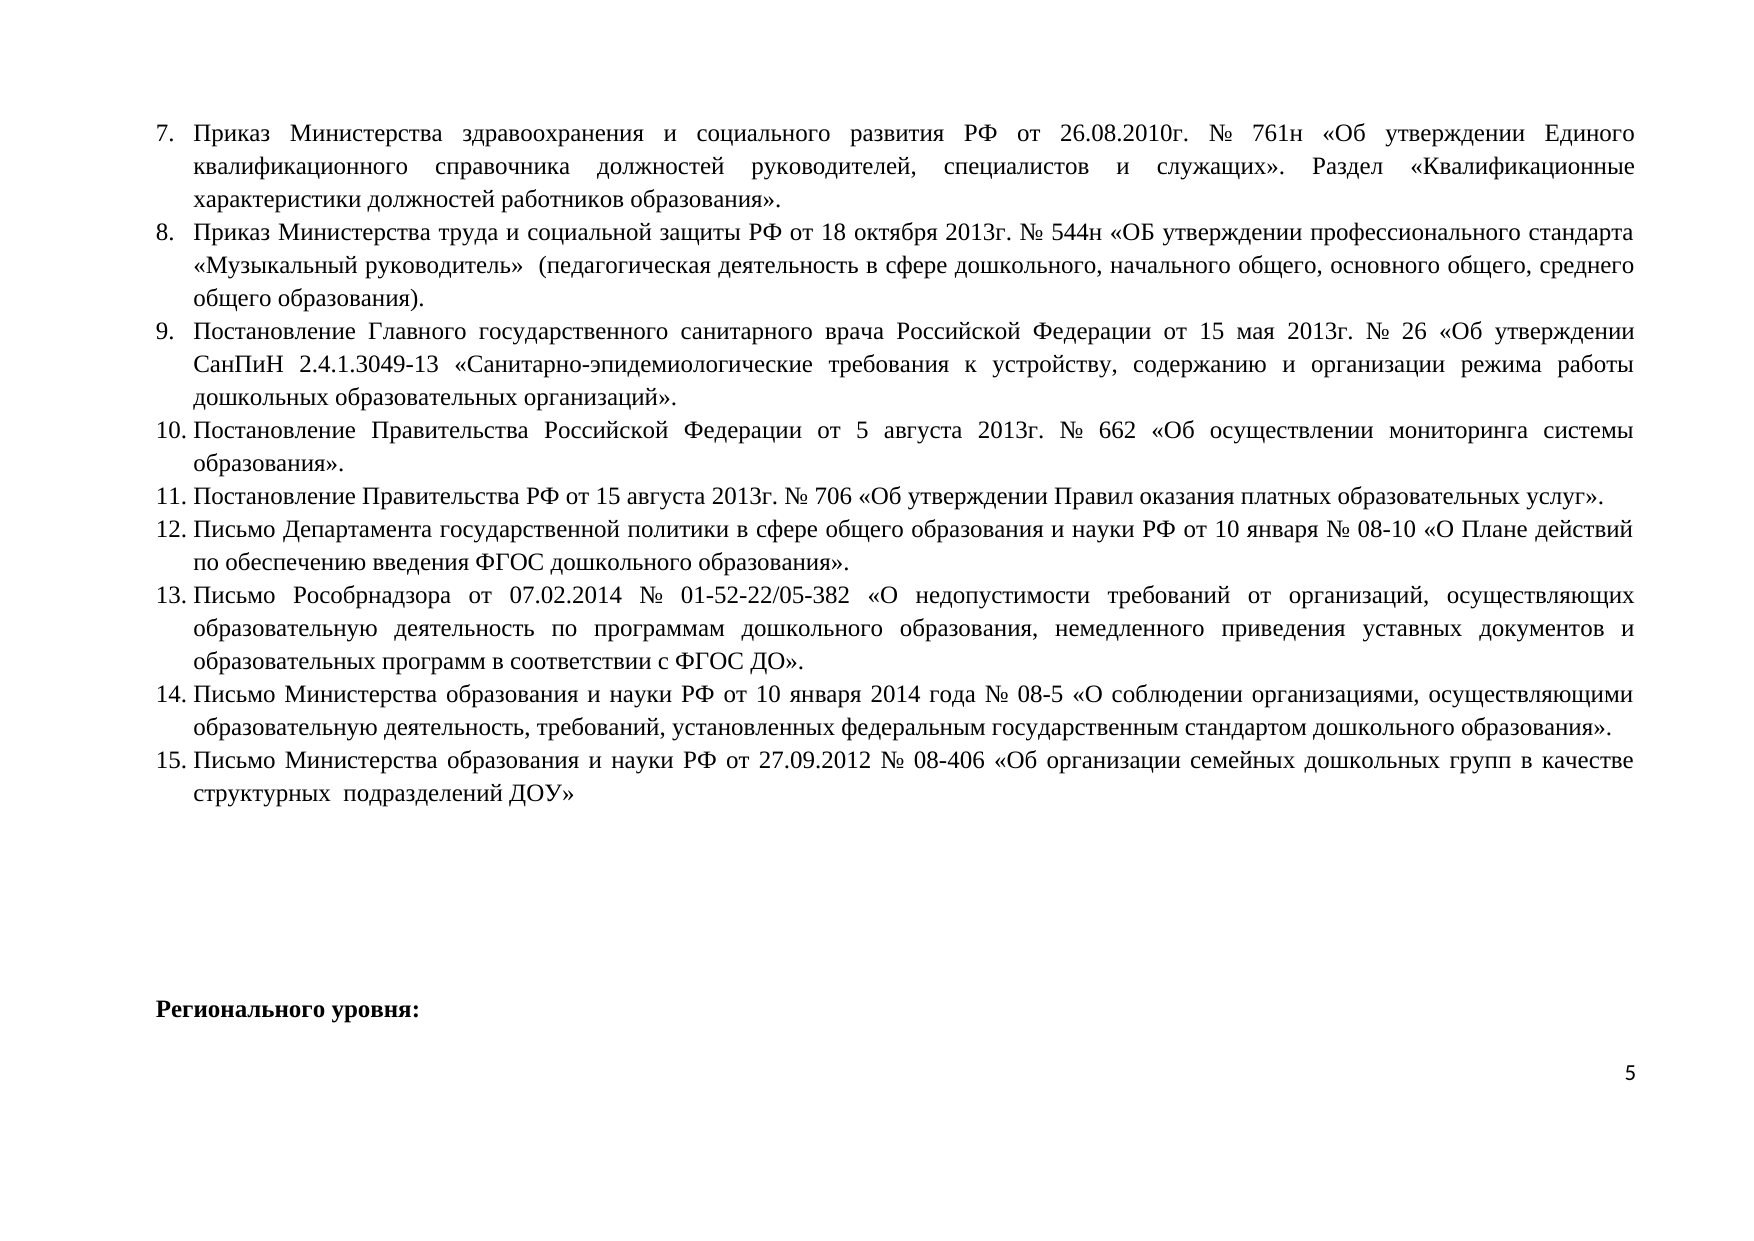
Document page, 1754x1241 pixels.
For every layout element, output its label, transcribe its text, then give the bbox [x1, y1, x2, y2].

text Регионального уровня: [156, 994, 1636, 1023]
list Постановление Главного государственного санитарного врача Российской Федерации от 15 мая 2013г. № 26 «Об утверждении СанПиН 2.4.1.3049-13 «Санитарно-эпидемиологические требования к устройству, содержанию и организации режима работы дошкольных образовательных организаций». [156, 316, 1636, 411]
list Письмо Департамента государственной политики в сфере общего образования и науки РФ от 10 января № 08-10 «О Плане действий по обеспечению введения ФГОС дошкольного образования». [156, 514, 1636, 576]
list Постановление Правительства РФ от 15 августа 2013г. № 706 «Об утверждении Правил оказания платных образовательных услуг». [156, 481, 1636, 510]
list Письмо Рособрнадзора от 07.02.2014 № 01-52-22/05-382 «О недопустимости требований от организаций, осуществляющих образовательную деятельность по программам дошкольного образования, немедленного приведения уставных документов и образовательных программ в соответствии с ФГОС ДО». [156, 580, 1636, 675]
list Письмо Министерства образования и науки РФ от 27.09.2012 № 08-406 «Об организации семейных дошкольных групп в качестве структурных подразделений ДОУ» [156, 746, 1636, 807]
list Письмо Министерства образования и науки РФ от 10 января 2014 года № 08-5 «О соблюдении организациями, осуществляющими образовательную деятельность, требований, установленных федеральным государственным стандартом дошкольного образования». [156, 679, 1636, 741]
list Постановление Правительства Российской Федерации от 5 августа 2013г. № 662 «Об осуществлении мониторинга системы образования». [156, 415, 1636, 477]
list Приказ Министерства труда и социальной защиты РФ от 18 октября 2013г. № 544н «ОБ утверждении профессионального стандарта «Музыкальный руководитель» (педагогическая деятельность в сфере дошкольного, начального общего, основного общего, среднего общего образования). [156, 217, 1636, 312]
list Приказ Министерства здравоохранения и социального развития РФ от 26.08.2010г. № 761н «Об утверждении Единого квалификационного справочника должностей руководителей, специалистов и служащих». Раздел «Квалификационные характеристики должностей работников образования». [156, 118, 1636, 213]
